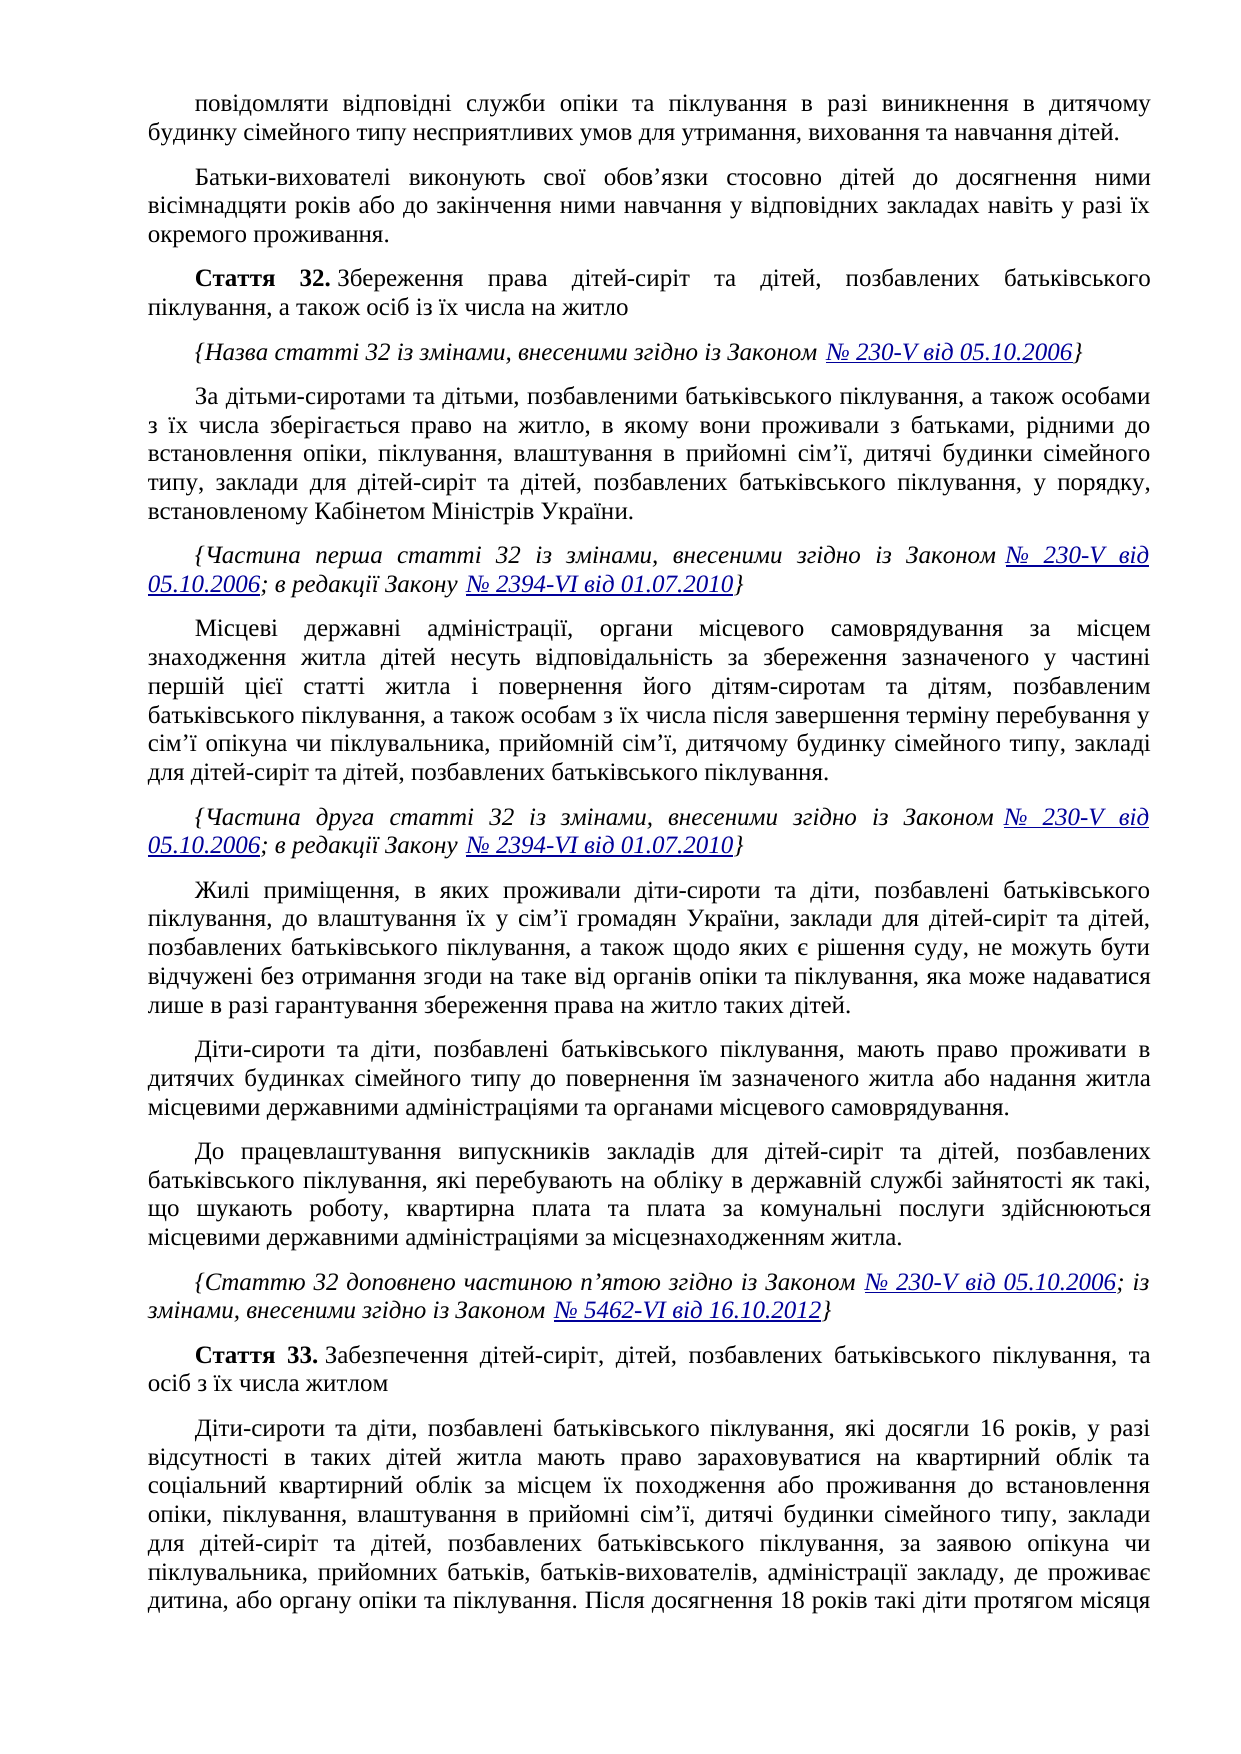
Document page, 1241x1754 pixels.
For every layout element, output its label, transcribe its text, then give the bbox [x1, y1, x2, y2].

text Діти-сироти та діти, позбавлені батьківського піклування, мають право проживати в дитячих будинках сімейного типу до повернення їм зазначеного житла або надання житла місцевими державними адміністраціями та органами місцевого самоврядування. [148, 1034, 1152, 1120]
text Батьки-вихователі виконують свої обов’язки стосовно дітей до досягнення ними вісімнадцяти років або до закінчення ними навчання у відповідних закладах навіть у разі їх окремого проживання. [148, 162, 1152, 248]
text Стаття 32. Збереження права дітей-сиріт та дітей, позбавлених батьківського піклування, а також осіб із їх числа на житло [148, 263, 1152, 321]
text Місцеві державні адміністрації, органи місцевого самоврядування за місцем знаходження житла дітей несуть відповідальність за збереження зазначеного у частині першій цієї статті житла і повернення його дітям-сиротам та дітям, позбавленим батьківського піклування, а також особам з їх числа після завершення терміну перебування у сім’ї опікуна чи піклувальника, прийомній сім’ї, дитячому будинку сімейного типу, закладі для дітей-сиріт та дітей, позбавлених батьківського піклування. [148, 613, 1152, 786]
text До працевлаштування випускників закладів для дітей-сиріт та дітей, позбавлених батьківського піклування, які перебувають на обліку в державній службі зайнятості як такі, що шукають роботу, квартирна плата та плата за комунальні послуги здійснюються місцевими державними адміністраціями за місцезнаходженням житла. [148, 1136, 1152, 1251]
text повідомляти відповідні служби опіки та піклування в разі виникнення в дитячому будинку сімейного типу несприятливих умов для утримання, виховання та навчання дітей. [148, 88, 1152, 146]
text Жилі приміщення, в яких проживали діти-сироти та діти, позбавлені батьківського піклування, до влаштування їх у сім’ї громадян України, заклади для дітей-сиріт та дітей, позбавлених батьківського піклування, а також щодо яких є рішення суду, не можуть бути відчужені без отримання згоди на таке від органів опіки та піклування, яка може надаватися лише в разі гарантування збереження права на житло таких дітей. [148, 875, 1152, 1018]
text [148, 1413, 1152, 1614]
text {Частина перша статті 32 із змінами, внесеними згідно із Законом № 230-V від 05.10.2006; в редакції Закону № 2394-VI від 01.07.2010} [148, 540, 1152, 598]
text {Частина друга статті 32 із змінами, внесеними згідно із Законом № 230-V від 05.10.2006; в редакції Закону № 2394-VI від 01.07.2010} [148, 802, 1152, 859]
text За дітьми-сиротами та дітьми, позбавленими батьківського піклування, а також особами з їх числа зберігається право на житло, в якому вони проживали з батьками, рідними до встановлення опіки, піклування, влаштування в прийомні сім’ї, дитячі будинки сімейного типу, заклади для дітей-сиріт та дітей, позбавлених батьківського піклування, у порядку, встановленому Кабінетом Міністрів України. [148, 381, 1152, 525]
text Стаття 33. Забезпечення дітей-сиріт, дітей, позбавлених батьківського піклування, та осіб з їх числа житлом [148, 1340, 1152, 1397]
text {Статтю 32 доповнено частиною п’ятою згідно із Законом № 230-V від 05.10.2006; із змінами, внесеними згідно із Законом № 5462-VI від 16.10.2012} [148, 1267, 1152, 1324]
text {Назва статті 32 із змінами, внесеними згідно із Законом № 230-V від 05.10.2006} [148, 337, 1152, 365]
